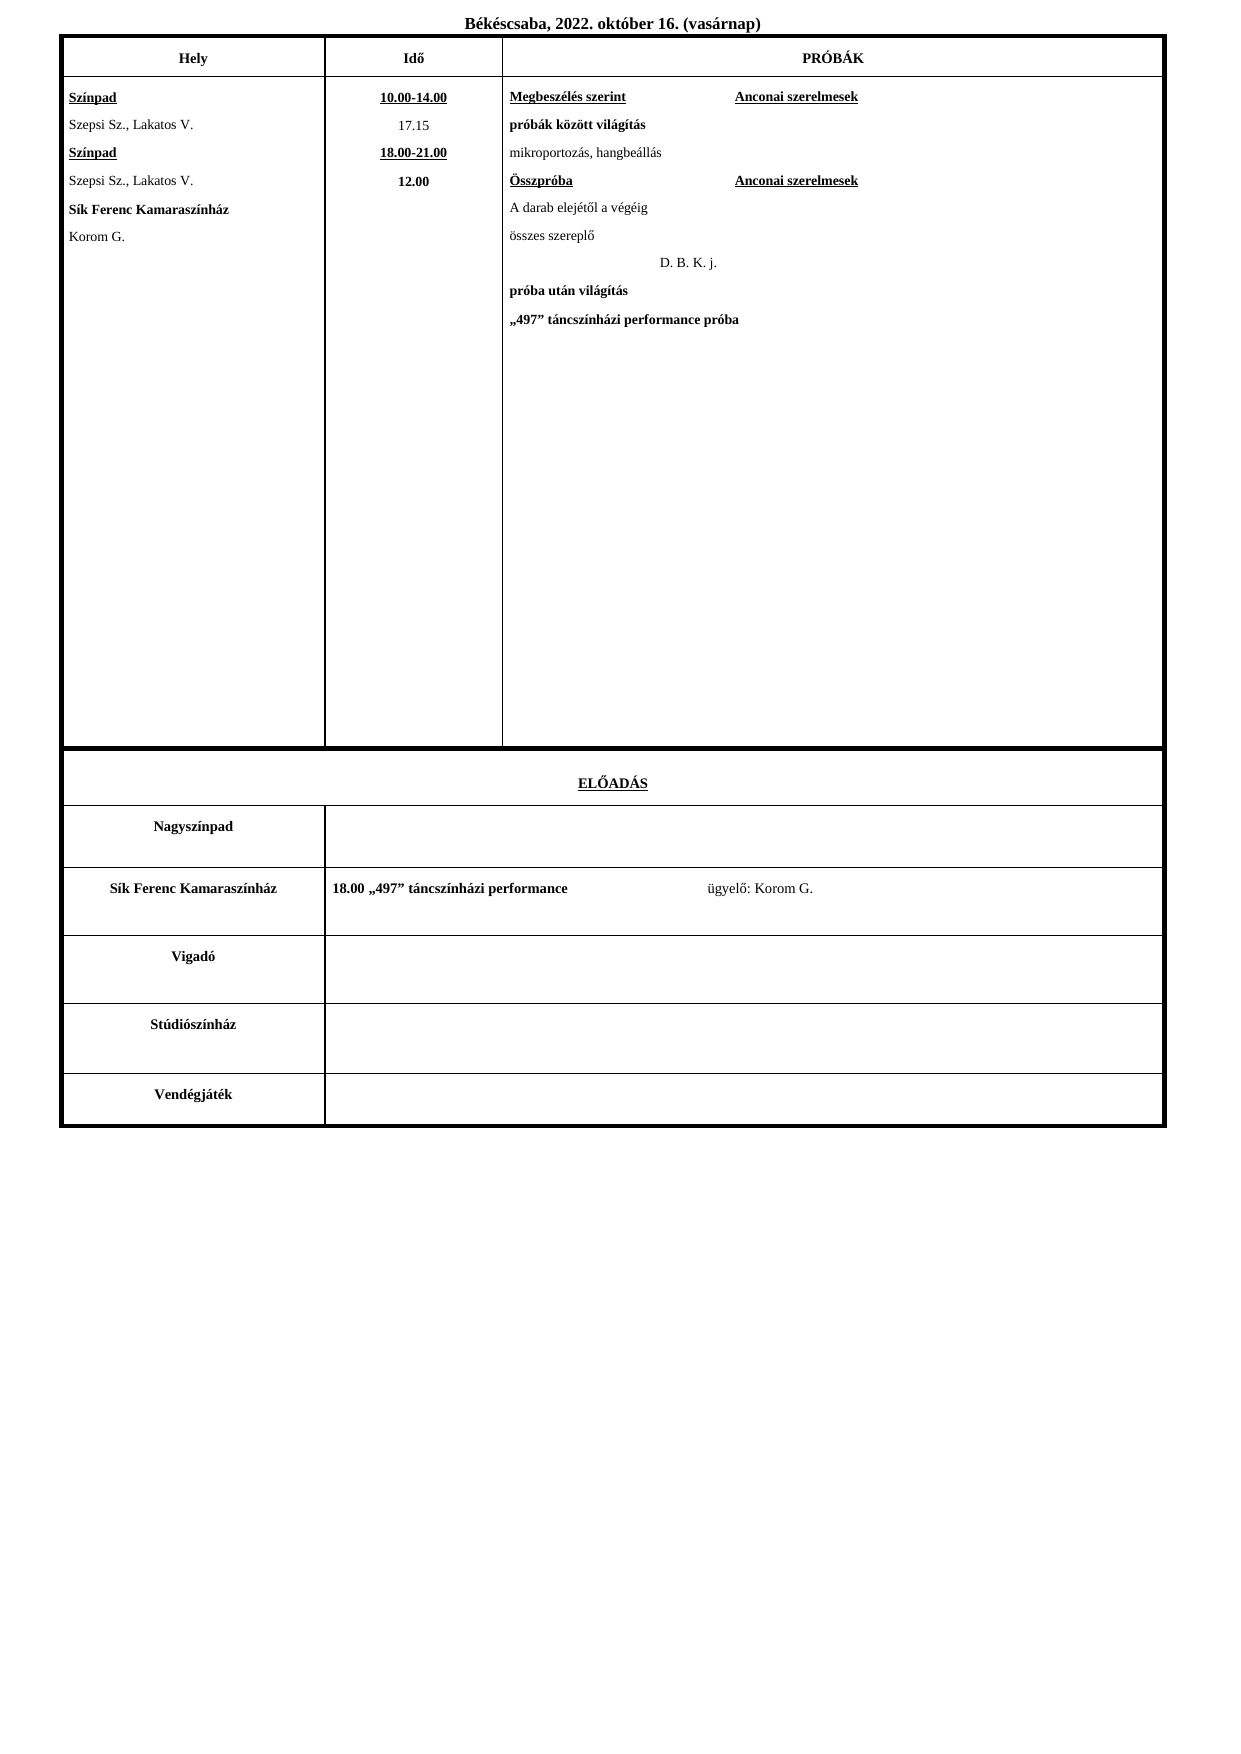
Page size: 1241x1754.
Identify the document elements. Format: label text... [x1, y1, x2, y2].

table_cell Színpad Szepsi Sz., Lakatos V. Színpad Szepsi Sz., Lakatos V. Sík Ferenc Kamaraszínház Korom G. [64, 77, 324, 746]
table_cell 18.00 „497” táncszínházi performance ügyelő: Korom G. [326, 868, 1162, 935]
table_cell Nagyszínpad [64, 806, 324, 867]
table_cell [326, 936, 1162, 1003]
table_cell Vendégjáték [64, 1074, 324, 1124]
table_cell Megbeszélés szerint Anconai szerelmesek próbák között világítás mikroportozás, hangbeállás Összpróba Anconai szerelmesek A darab elejétől a végéig összes szereplő D. B. K. j. próba után világítás „497” táncszínházi performance próba [503, 77, 1162, 746]
table_header PRÓBÁK [503, 38, 1162, 76]
table_cell [326, 806, 1162, 867]
text Békéscsaba, 2022. október 16. (vasárnap) [59, 0, 1167, 33]
table_header Hely [64, 38, 324, 76]
table_cell Stúdiószínház [64, 1004, 324, 1073]
table_cell [326, 1004, 1162, 1073]
table_cell Vigadó [64, 936, 324, 1003]
table_header Idő [326, 38, 502, 76]
table_cell Sík Ferenc Kamaraszínház [64, 868, 324, 935]
table_cell ELŐADÁS [64, 751, 1162, 804]
table_cell [326, 1074, 1162, 1124]
table_cell 10.00-14.00 17.15 18.00-21.00 12.00 [326, 77, 502, 746]
